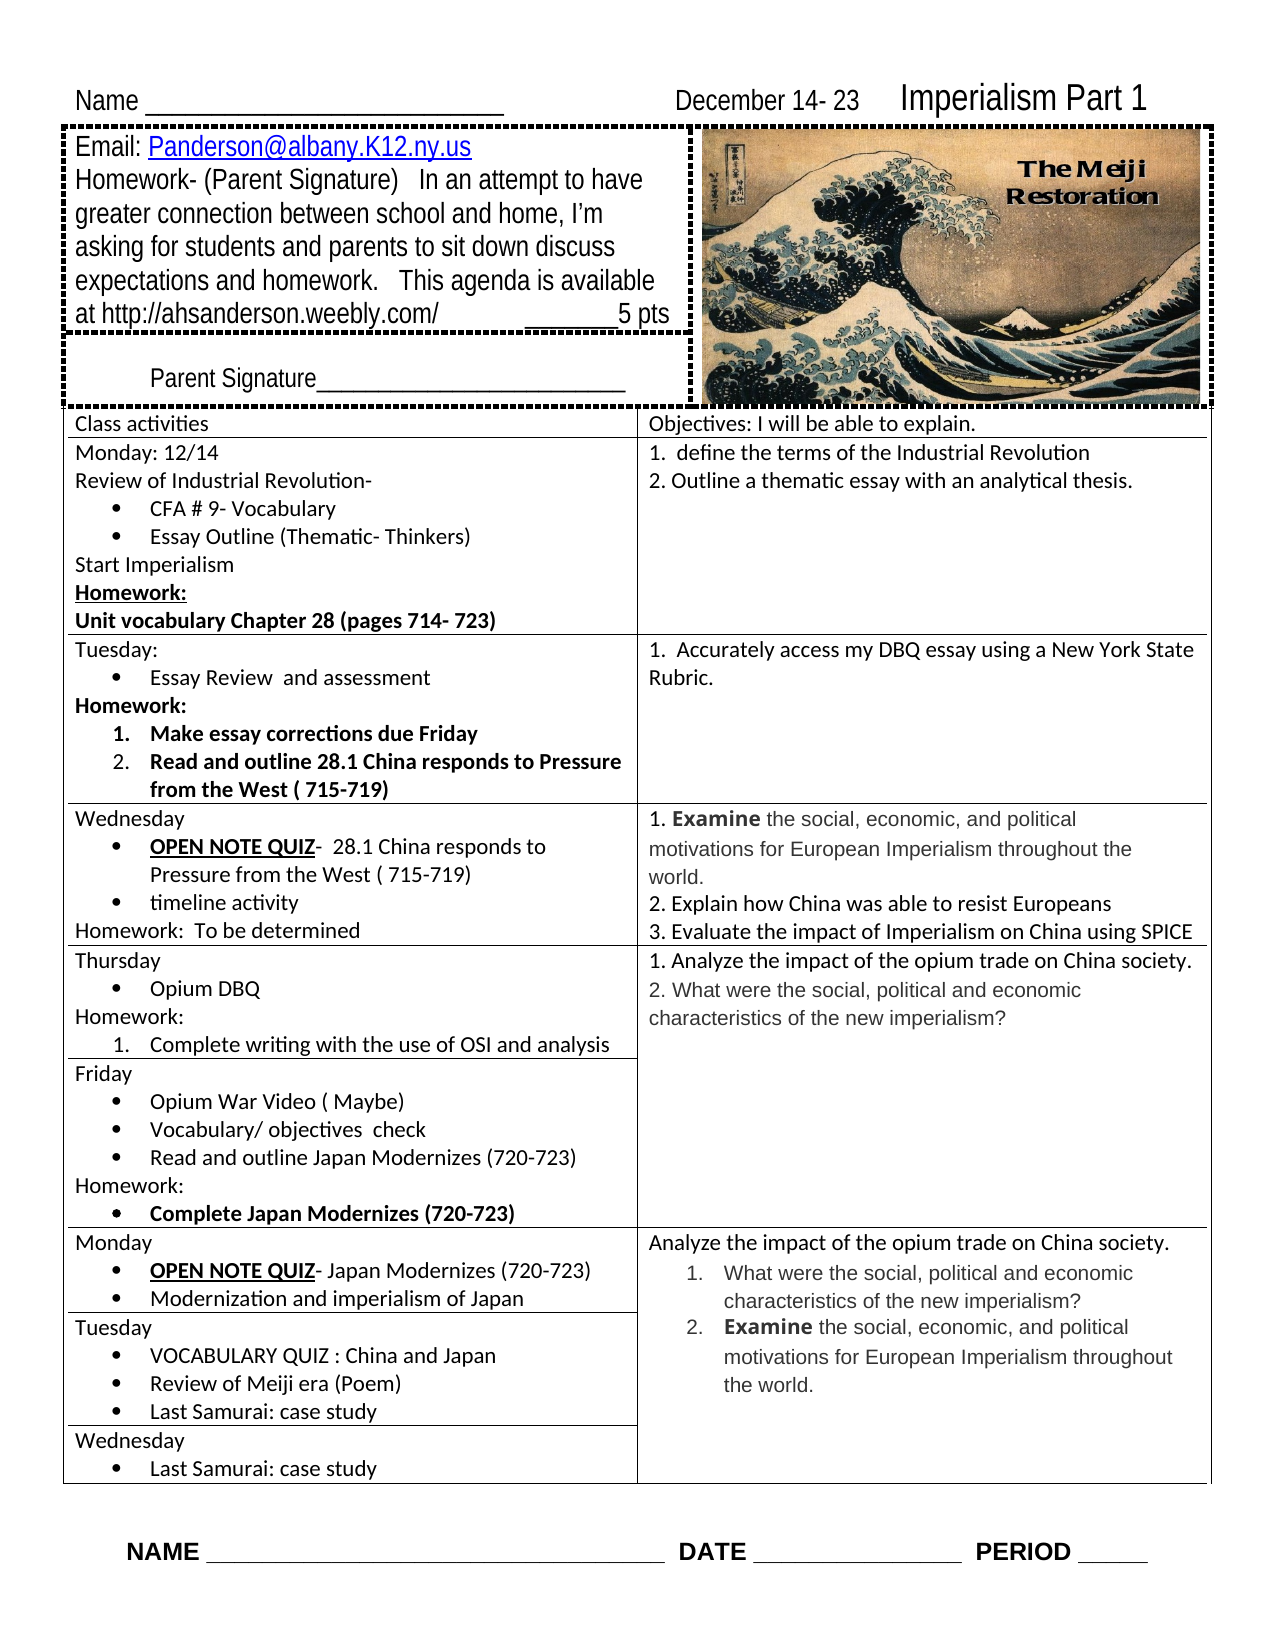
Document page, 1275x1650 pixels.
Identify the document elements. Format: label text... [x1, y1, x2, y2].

table_cell Objectives: I will be able to explain. [638, 404, 1211, 437]
table_header Email: Panderson@albany.K12.ny.us Homework- (Parent Signature) In an attempt to have greater connection between school and home, I’m asking for students and parents to sit down discuss expectations and homework. This agenda is available at http://ahsanderson.weebly.com/ _______5 pts [64, 124, 691, 330]
table_cell Wednesday Last Samurai: case study [64, 1425, 637, 1482]
table_cell 1. define the terms of the Industrial Revolution 2. Outline a thematic essay with an analytical thesis. [638, 437, 1211, 634]
table_header [1200, 124, 1211, 404]
table_cell 1. Accurately access my DBQ essay using a New York State Rubric. [638, 634, 1211, 803]
title Name _________________________________ DATE _______________ period _____ [75, 1537, 1200, 1565]
table_cell 1. Analyze the impact of the opium trade on China society. 2. What were the social, political and economic characteristics of the new imperialism? [638, 945, 1211, 1227]
table_cell Tuesday: Essay Review and assessment Homework: Make essay corrections due Friday Read and outline 28.1 China responds to Pressure from the West ( 715-719) [64, 634, 637, 803]
table_cell Thursday Opium DBQ Homework: Complete writing with the use of OSI and analysis [64, 945, 637, 1058]
table_cell Monday OPEN NOTE QUIZ- Japan Modernizes (720-723) Modernization and imperialism of Japan [64, 1227, 637, 1312]
table_cell Tuesday VOCABULARY QUIZ : China and Japan Review of Meiji era (Poem) Last Samurai: case study [64, 1312, 637, 1425]
table_cell 1. Examine the social, economic, and political motivations for European Imperialism throughout the world. 2. Explain how China was able to resist Europeans 3. Evaluate the impact of Imperialism on China using SPICE [638, 803, 1211, 945]
table_cell Wednesday OPEN NOTE QUIZ- 28.1 China responds to Pressure from the West ( 715-719) timeline activity Homework: To be determined [64, 803, 637, 945]
table_cell Parent Signature_________________________ [64, 330, 691, 404]
text Name ___________________________ December 14- 23 Imperialism Part 1 [75, 75, 1200, 118]
picture [702, 129, 1200, 404]
table_cell Analyze the impact of the opium trade on China society. What were the social, political and economic characteristics of the new imperialism? Examine the social, economic, and political motivations for European Imperialism throughout the world. [638, 1227, 1211, 1482]
table_cell Friday Opium War Video ( Maybe) Vocabulary/ objectives check Read and outline Japan Modernizes (720-723) Homework: Complete Japan Modernizes (720-723) [64, 1058, 637, 1227]
table_header [691, 124, 703, 404]
table_cell Monday: 12/14 Review of Industrial Revolution- CFA # 9- Vocabulary Essay Outline (Thematic- Thinkers) Start Imperialism Homework: Unit vocabulary Chapter 28 (pages 714- 723) [64, 437, 637, 634]
table_cell Class activities [64, 404, 637, 437]
